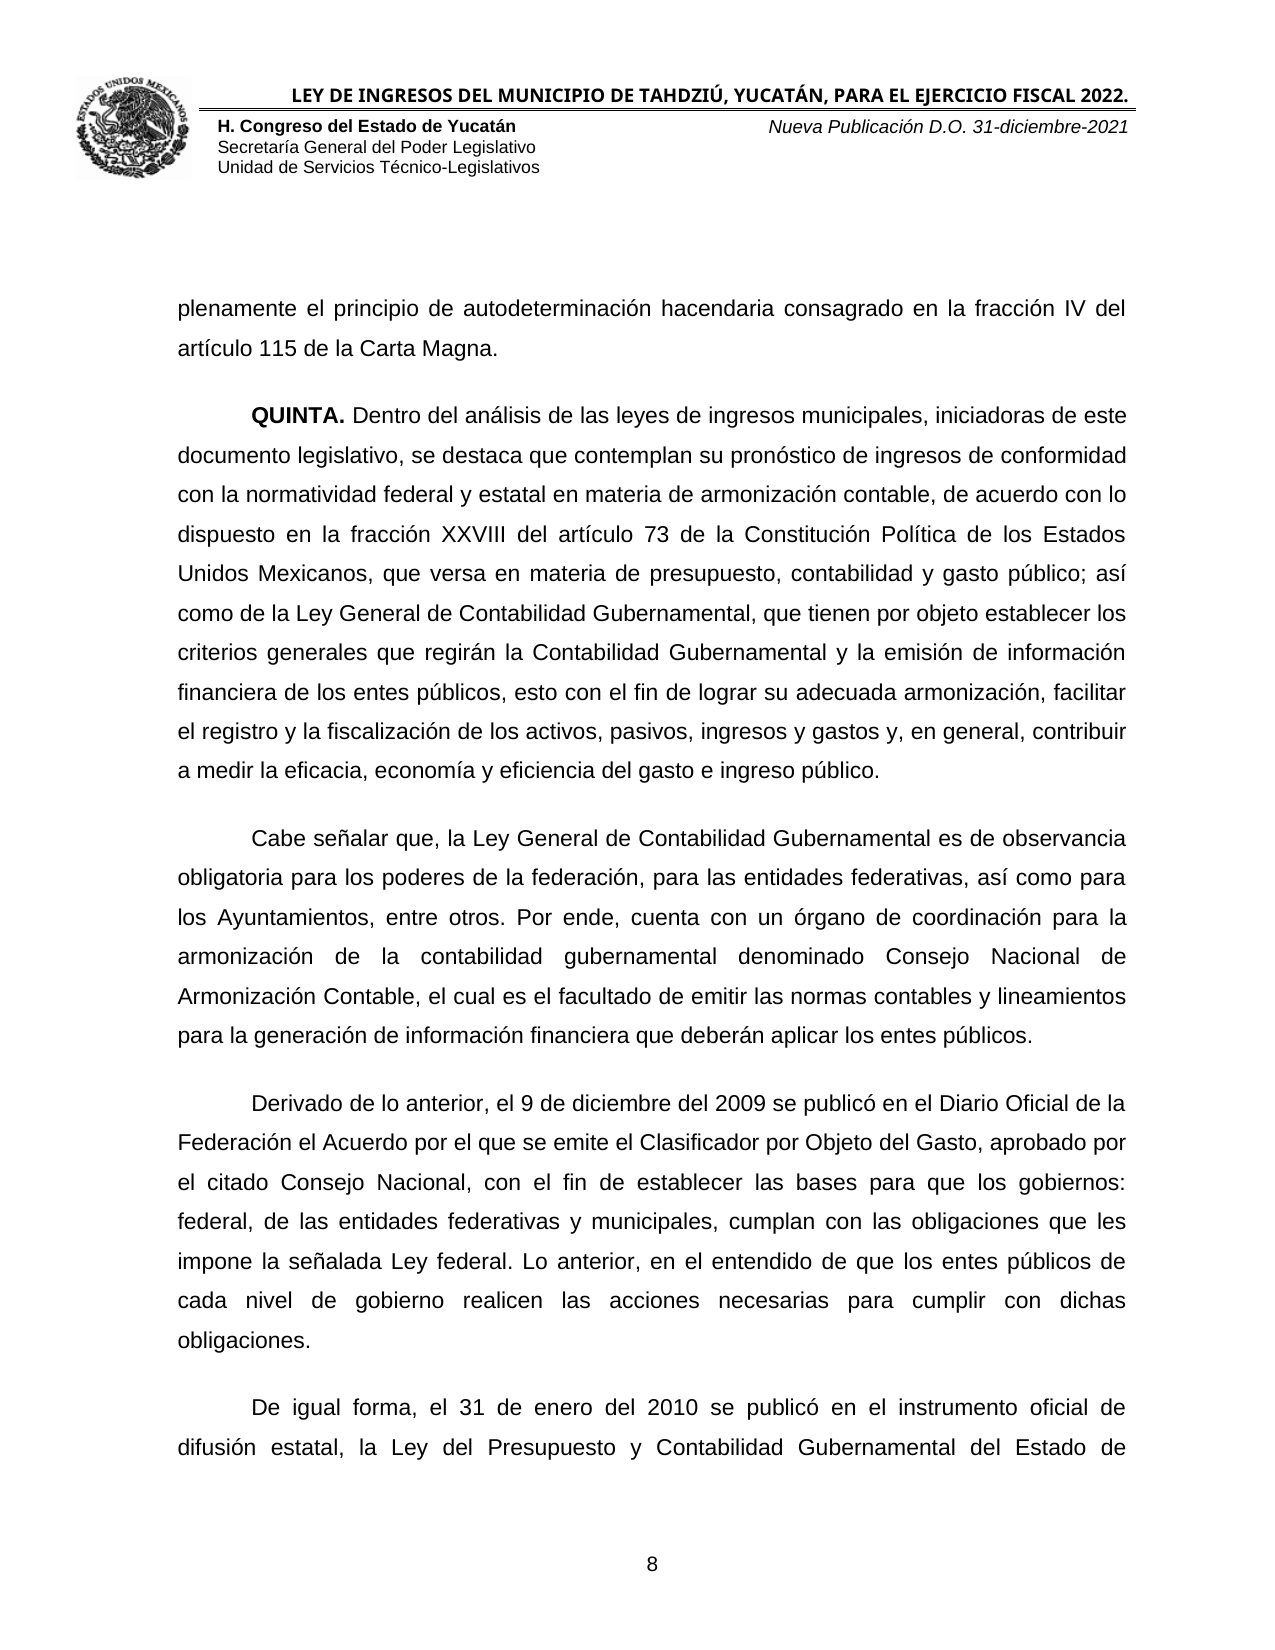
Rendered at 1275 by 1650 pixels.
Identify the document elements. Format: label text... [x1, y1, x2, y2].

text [177, 1394, 1127, 1460]
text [177, 295, 1127, 361]
text Derivado de lo anterior, el 9 de diciembre del 2009 se publicó en el Diario Oficial de la Federación el Acuerdo por el que se emite el Clasificador por Objeto del Gasto, aprobado por el citado Consejo Nacional, con el fin de establecer las bases para que los gobiernos: federal, de las entidades federativas y municipales, cumplan con las obligaciones que les impone la señalada Ley federal. Lo anterior, en el entendido de que los entes públicos de cada nivel de gobierno realicen las acciones necesarias para cumplir con dichas obligaciones. [177, 1090, 1127, 1353]
text Cabe señalar que, la Ley General de Contabilidad Gubernamental es de observancia obligatoria para los poderes de la federación, para las entidades federativas, así como para los Ayuntamientos, entre otros. Por ende, cuenta con un órgano de coordinación para la armonización de la contabilidad gubernamental denominado Consejo Nacional de Armonización Contable, el cual es el facultado de emitir las normas contables y lineamientos para la generación de información financiera que deberán aplicar los entes públicos. [177, 825, 1127, 1049]
text QUINTA. Dentro del análisis de las leyes de ingresos municipales, iniciadoras de este documento legislativo, se destaca que contemplan su pronóstico de ingresos de conformidad con la normatividad federal y estatal en materia de armonización contable, de acuerdo con lo dispuesto en la fracción XXVIII del artículo 73 de la Constitución Política de los Estados Unidos Mexicanos, que versa en materia de presupuesto, contabilidad y gasto público; así como de la Ley General de Contabilidad Gubernamental, que tienen por objeto establecer los criterios generales que regirán la Contabilidad Gubernamental y la emisión de información financiera de los entes públicos, esto con el fin de lograr su adecuada armonización, facilitar el registro y la fiscalización de los activos, pasivos, ingresos y gastos y, en general, contribuir a medir la eficacia, economía y eficiencia del gasto e ingreso público. [177, 402, 1127, 784]
